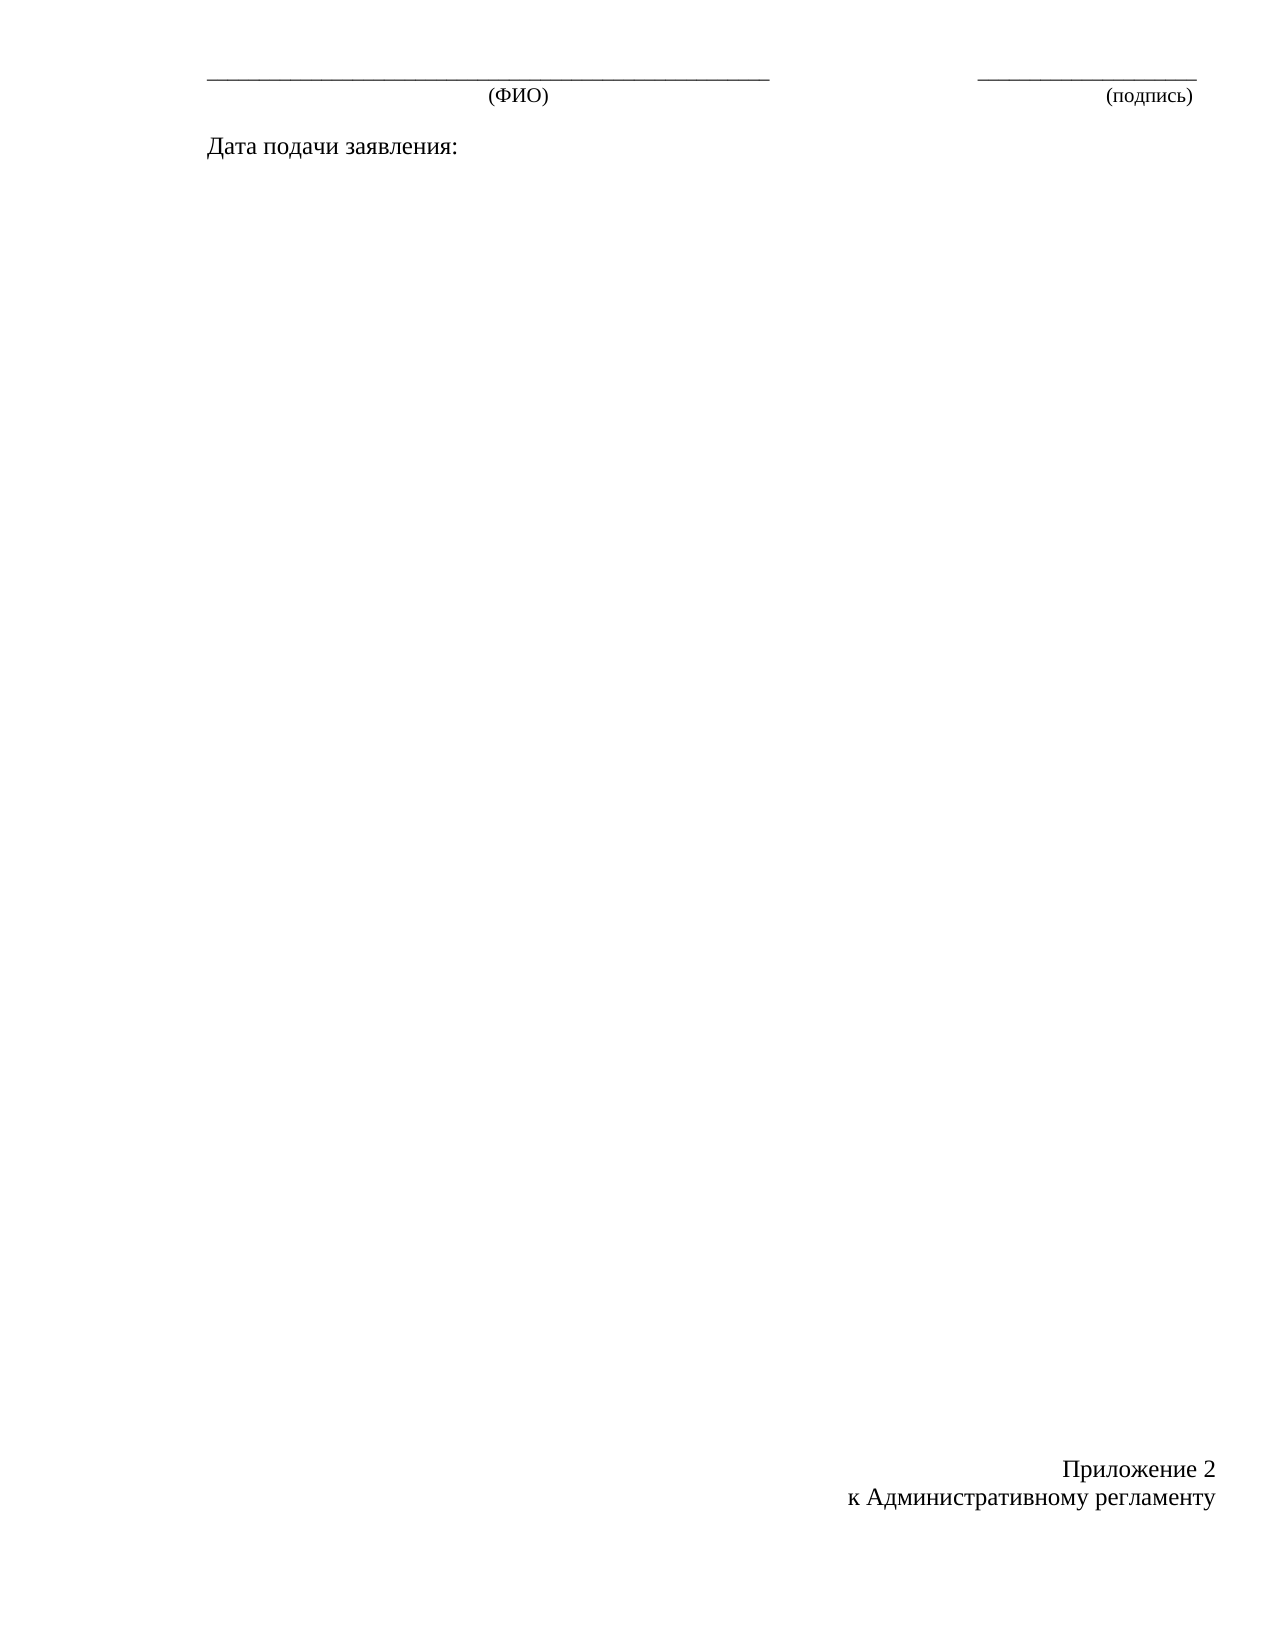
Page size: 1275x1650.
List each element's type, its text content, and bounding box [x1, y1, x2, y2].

text Приложение 2 [207, 1454, 1216, 1482]
text Дата подачи заявления: [207, 131, 1216, 160]
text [207, 59, 1216, 83]
text к Административному регламенту [207, 1482, 1216, 1511]
text (ФИО) (подпись) [207, 83, 1216, 107]
